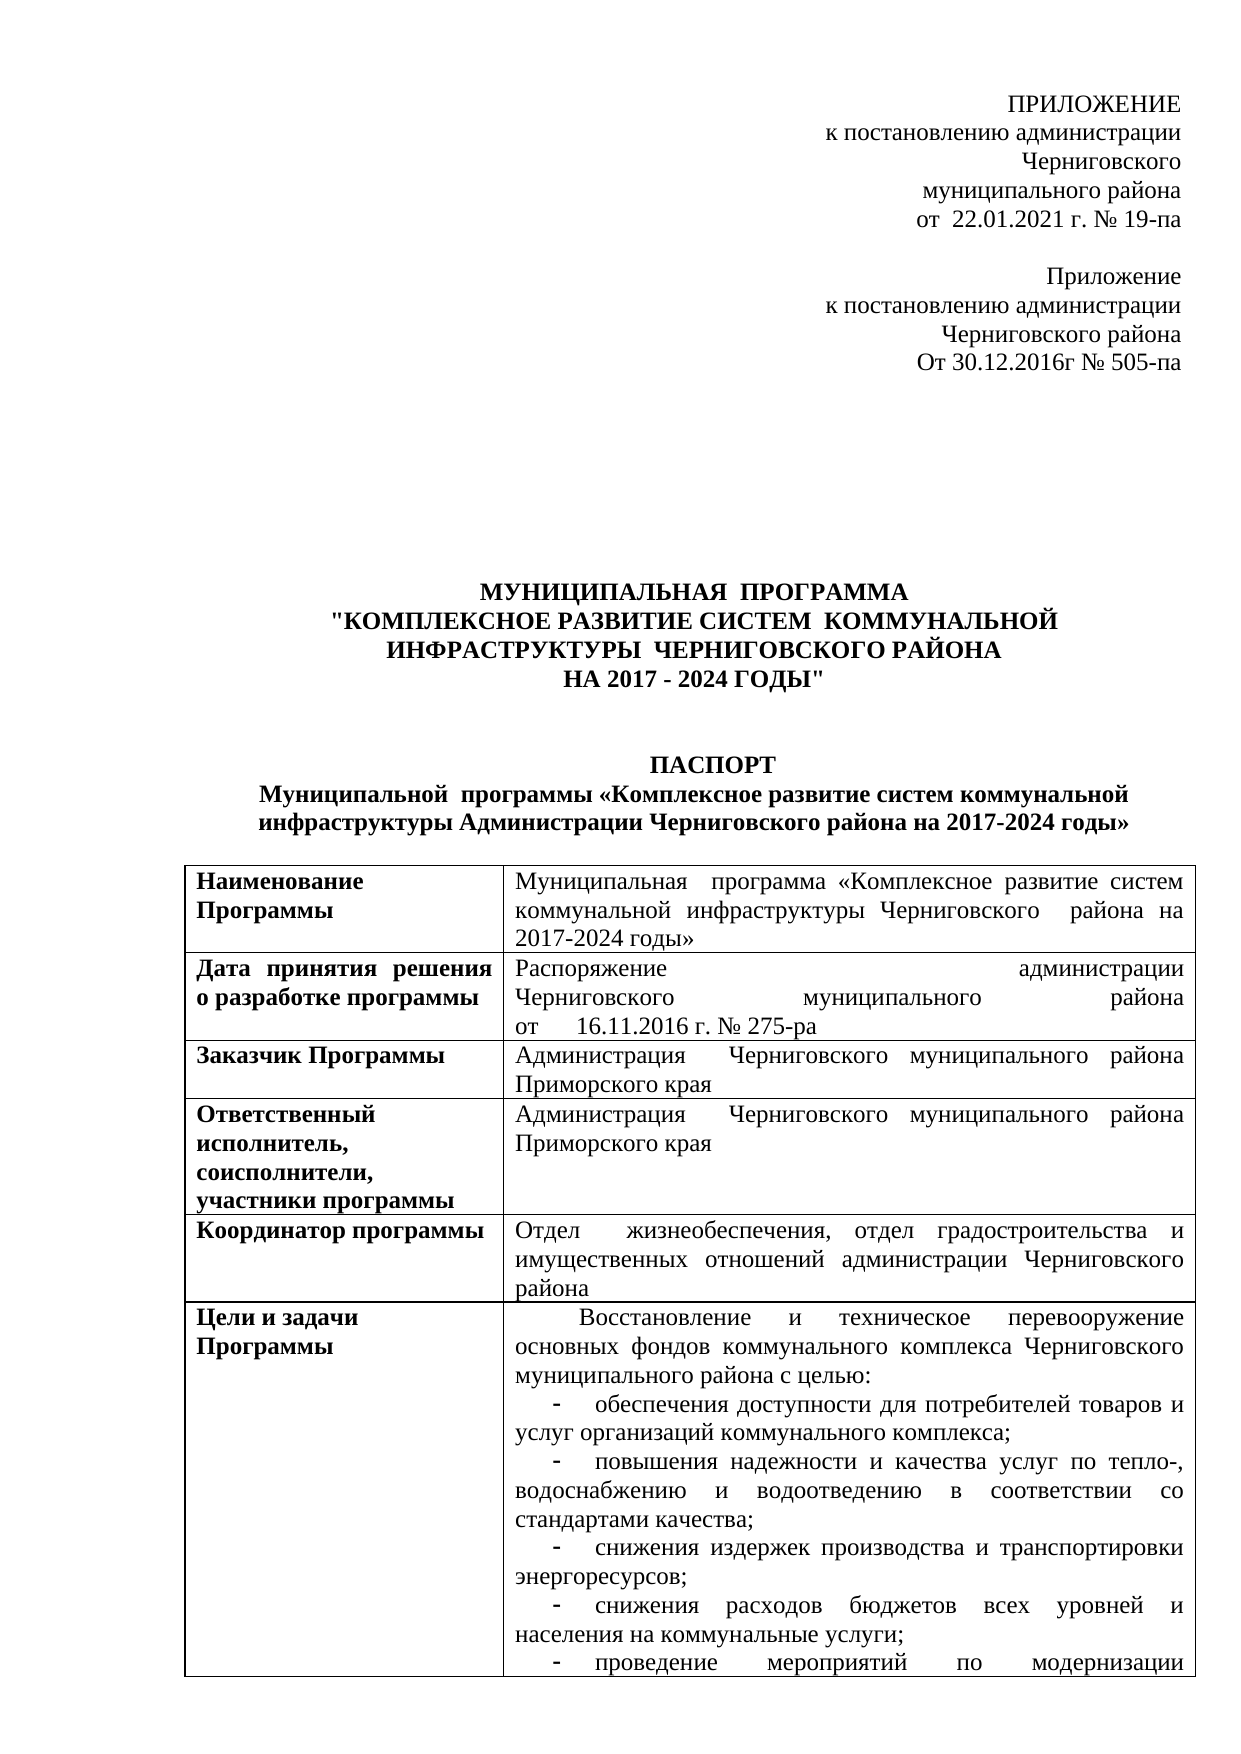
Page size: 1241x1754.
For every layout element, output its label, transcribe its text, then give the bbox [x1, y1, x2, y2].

text Муниципальной программы «Комплексное развитие систем коммунальной инфраструктуры Администрации Черниговского района на 2017-2024 годы» [207, 779, 1181, 836]
table_cell Администрация Черниговского муниципального района Приморского края [504, 1041, 1195, 1098]
text к постановлению администрации [207, 290, 1181, 319]
table_cell Дата принятия решения о разработке программы [186, 953, 503, 1039]
table_header Муниципальная программа «Комплексное развитие систем коммунальной инфраструктуры Черниговского района на 2017-2024 годы» [504, 866, 1195, 952]
text НА 2017 - 2024 ГОДЫ" [207, 664, 1181, 692]
table_cell Ответственный исполнитель, соисполнители, участники программы [186, 1099, 503, 1214]
table_cell Распоряжение администрации Черниговского муниципального района от 16.11.2016 г. № 275-ра [504, 953, 1195, 1039]
text "КОМПЛЕКСНОЕ РАЗВИТИЕ СИСТЕМ КОММУНАЛЬНОЙ [207, 606, 1181, 635]
text ИНФРАСТРУКТУРЫ ЧЕРНИГОВСКОГО РАЙОНА [207, 635, 1181, 664]
text Черниговского района [207, 319, 1181, 347]
text к постановлению администрации [207, 117, 1181, 146]
text МУНИЦИПАЛЬНАЯ ПРОГРАММА [207, 577, 1181, 606]
text Приложение [207, 261, 1181, 290]
table_header Наименование Программы [186, 866, 503, 952]
text ПРИЛОЖЕНИЕ [207, 89, 1181, 117]
table_cell Заказчик Программы [186, 1041, 503, 1098]
table_cell Администрация Черниговского муниципального района Приморского края [504, 1099, 1195, 1214]
text От 30.12.2016г № 505-па [207, 347, 1181, 376]
text от 22.01.2021 г. № 19-па [207, 204, 1181, 232]
table_cell Координатор программы [186, 1215, 503, 1301]
table_cell Отдел жизнеобеспечения, отдел градостроительства и имущественных отношений администрации Черниговского района [504, 1215, 1195, 1301]
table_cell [186, 1303, 503, 1676]
text Черниговского муниципального района [207, 146, 1181, 204]
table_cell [504, 1303, 1195, 1676]
text ПАСПОРТ [244, 750, 1181, 779]
